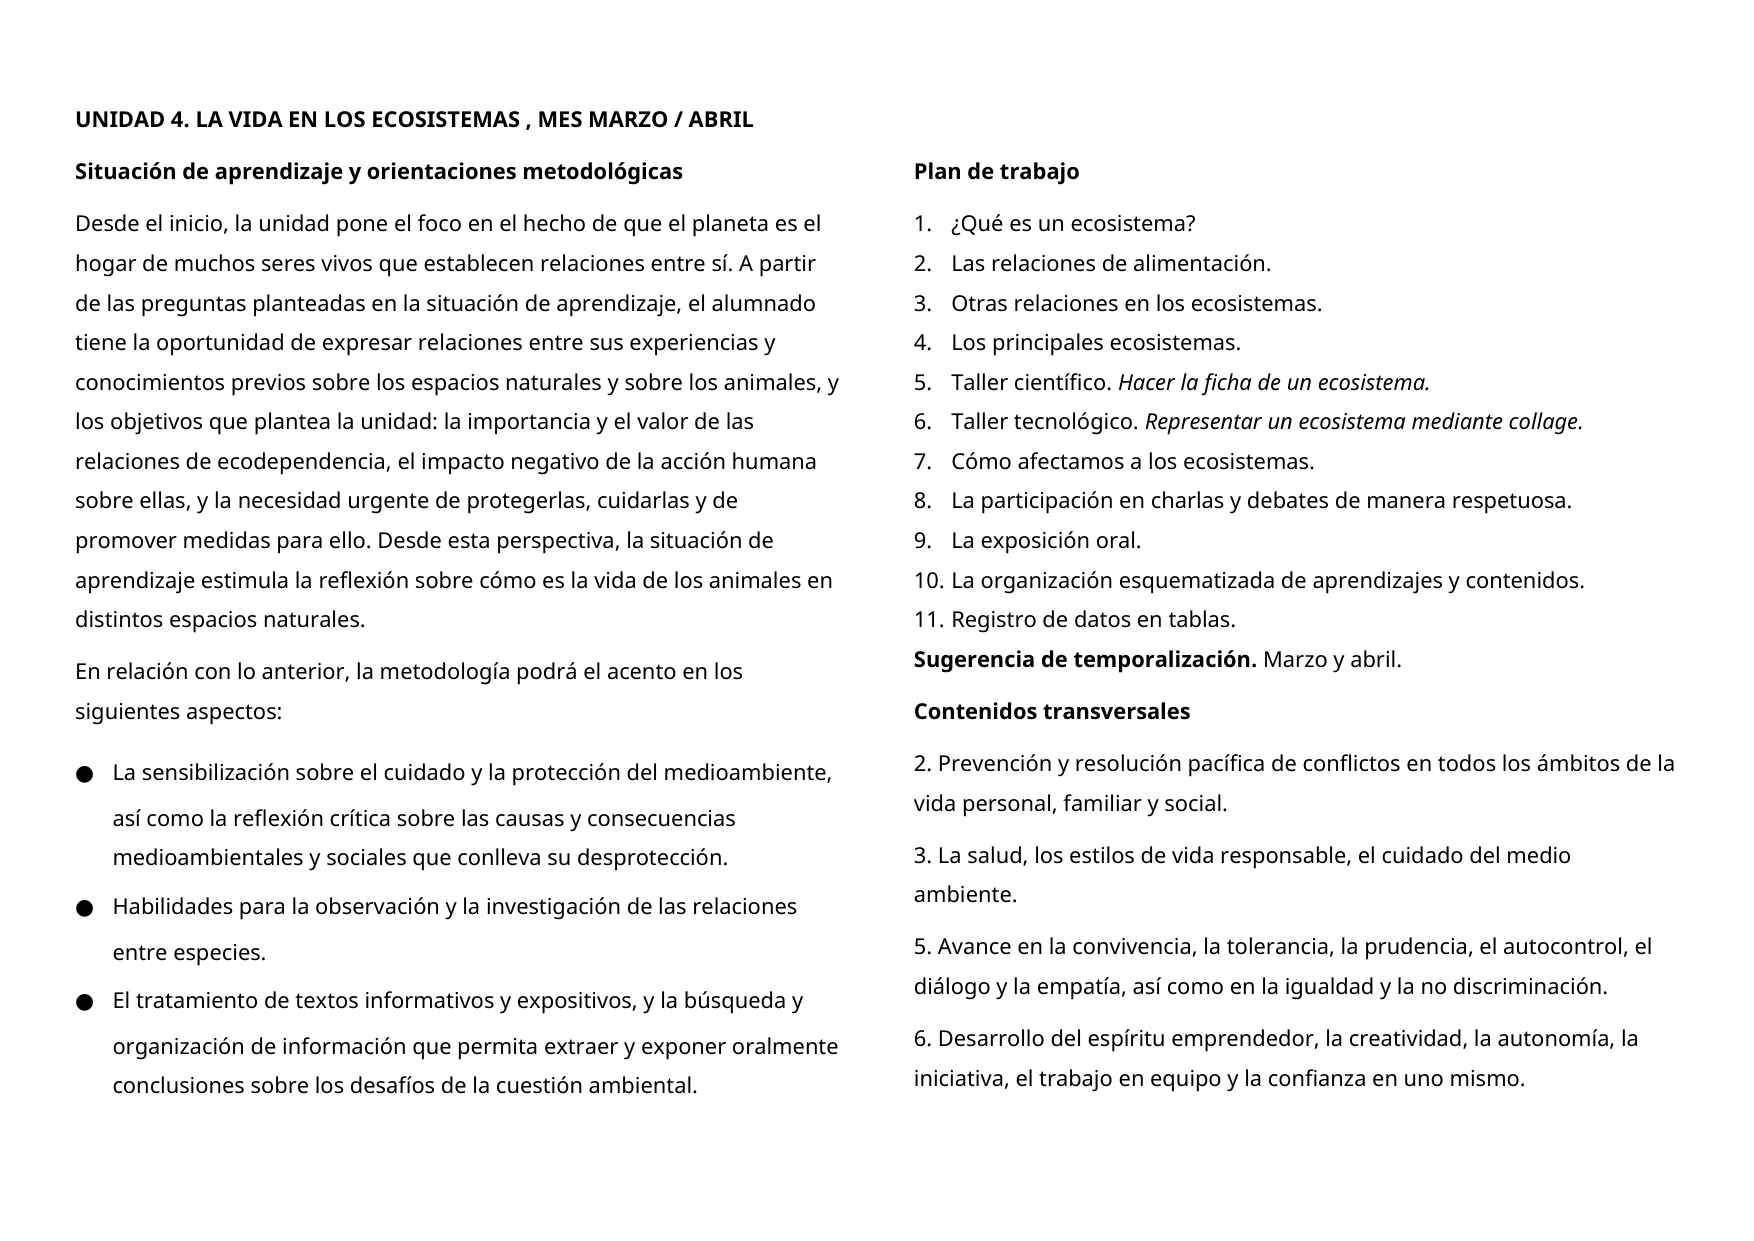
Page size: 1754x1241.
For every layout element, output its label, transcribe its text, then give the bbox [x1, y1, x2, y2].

text Situación de aprendizaje y orientaciones metodológicas [75, 156, 840, 186]
text Contenidos transversales [914, 696, 1679, 726]
text En relación con lo anterior, la metodología podrá el acento en los siguientes aspectos: [75, 656, 840, 726]
text 5. Avance en la convivencia, la tolerancia, la prudencia, el autocontrol, el diálogo y la empatía, así como en la igualdad y la no discriminación. [914, 931, 1679, 1001]
list ¿Qué es un ecosistema? [914, 208, 1679, 238]
text 3. La salud, los estilos de vida responsable, el cuidado del medio ambiente. [914, 840, 1679, 909]
list El tratamiento de textos informativos y expositivos, y la búsqueda y organización de información que permita extraer y exponer oralmente conclusiones sobre los desafíos de la cuestión ambiental. [75, 976, 840, 1100]
list La participación en charlas y debates de manera respetuosa. [914, 486, 1679, 515]
list Las relaciones de alimentación. [914, 248, 1679, 278]
list La organización esquematizada de aprendizajes y contenidos. [914, 565, 1679, 594]
text UNIDAD 4. LA VIDA EN LOS ECOSISTEMAS , MES MARZO / ABRIL [75, 104, 1679, 134]
text Desde el inicio, la unidad pone el foco en el hecho de que el planeta es el hogar de muchos seres vivos que establecen relaciones entre sí. A partir de las preguntas planteadas en la situación de aprendizaje, el alumnado tiene la oportunidad de expresar relaciones entre sus experiencias y conocimientos previos sobre los espacios naturales y sobre los animales, y los objetivos que plantea la unidad: la importancia y el valor de las relaciones de ecodependencia, el impacto negativo de la acción humana sobre ellas, y la necesidad urgente de protegerlas, cuidarlas y de promover medidas para ello. Desde esta perspectiva, la situación de aprendizaje estimula la reflexión sobre cómo es la vida de los animales en distintos espacios naturales. [75, 208, 840, 634]
list Taller científico. Hacer la ficha de un ecosistema. [914, 367, 1679, 397]
text Plan de trabajo [914, 156, 1679, 186]
text 2. Prevención y resolución pacífica de conflictos en todos los ámbitos de la vida personal, familiar y social. [914, 748, 1679, 817]
text 6. Desarrollo del espíritu emprendedor, la creatividad, la autonomía, la iniciativa, el trabajo en equipo y la confianza en uno mismo. [914, 1023, 1679, 1092]
list Cómo afectamos a los ecosistemas. [914, 446, 1679, 476]
text Sugerencia de temporalización. Marzo y abril. [914, 644, 1679, 674]
list Registro de datos en tablas. [914, 604, 1679, 634]
list Habilidades para la observación y la investigación de las relaciones entre especies. [75, 882, 840, 966]
list Taller tecnológico. Representar un ecosistema mediante collage. [914, 406, 1679, 436]
list Los principales ecosistemas. [914, 327, 1679, 357]
list La exposición oral. [914, 525, 1679, 555]
list Otras relaciones en los ecosistemas. [914, 288, 1679, 317]
list La sensibilización sobre el cuidado y la protección del medioambiente, así como la reflexión crítica sobre las causas y consecuencias medioambientales y sociales que conlleva su desprotección. [75, 748, 840, 872]
